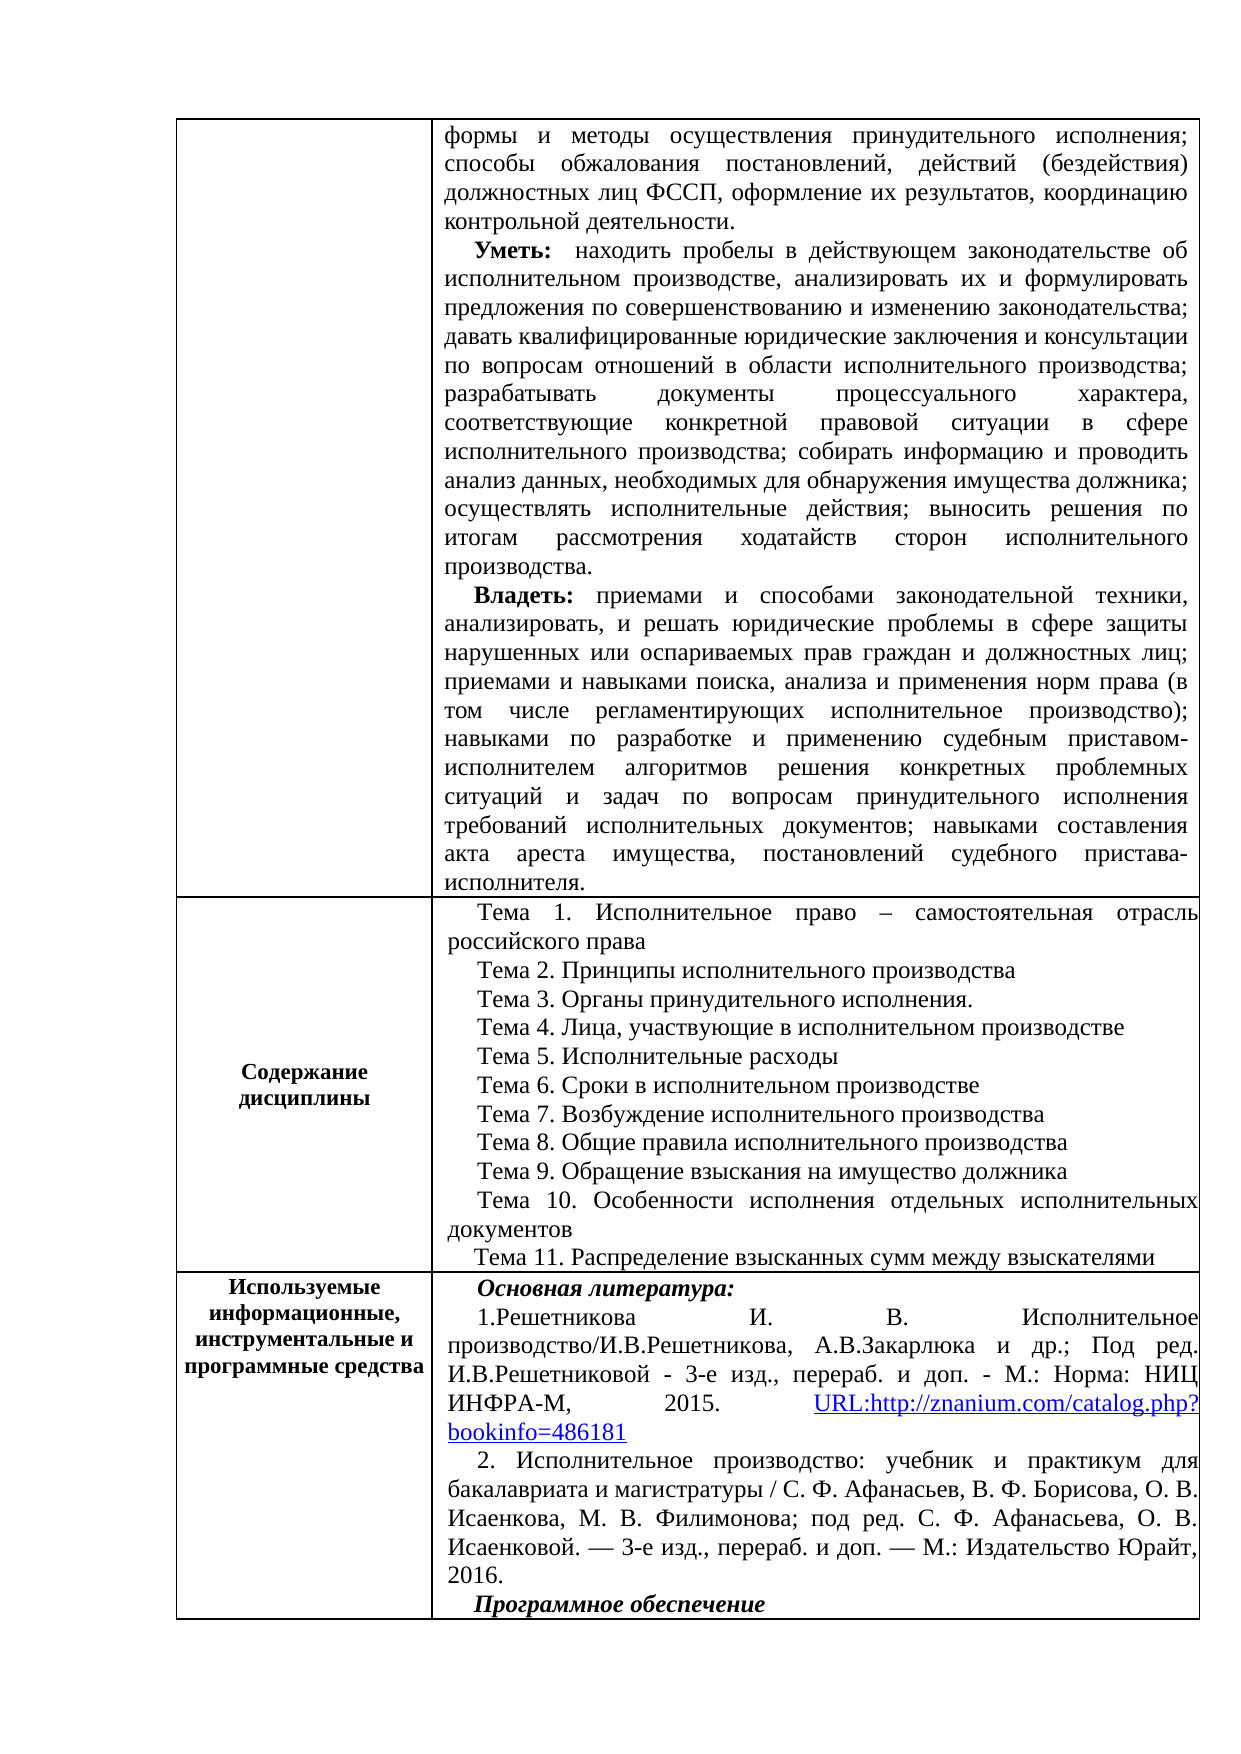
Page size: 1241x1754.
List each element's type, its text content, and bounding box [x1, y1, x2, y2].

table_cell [433, 120, 1199, 896]
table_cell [177, 120, 431, 896]
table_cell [433, 1273, 1199, 1618]
table_cell Содержание дисциплины [177, 898, 431, 1271]
table_cell Тема 1. Исполнительное право – самостоятельная отрасль российского права Тема 2. Принципы исполнительного производства Тема 3. Органы принудительного исполнения. Тема 4. Лица, участвующие в исполнительном производстве Тема 5. Исполнительные расходы Тема 6. Сроки в исполнительном производстве Тема 7. Возбуждение исполнительного производства Тема 8. Общие правила исполнительного производства Тема 9. Обращение взыскания на имущество должника Тема 10. Особенности исполнения отдельных исполнительных документов Тема 11. Распределение взысканных сумм между взыскателями [433, 898, 1199, 1271]
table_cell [177, 1273, 431, 1618]
